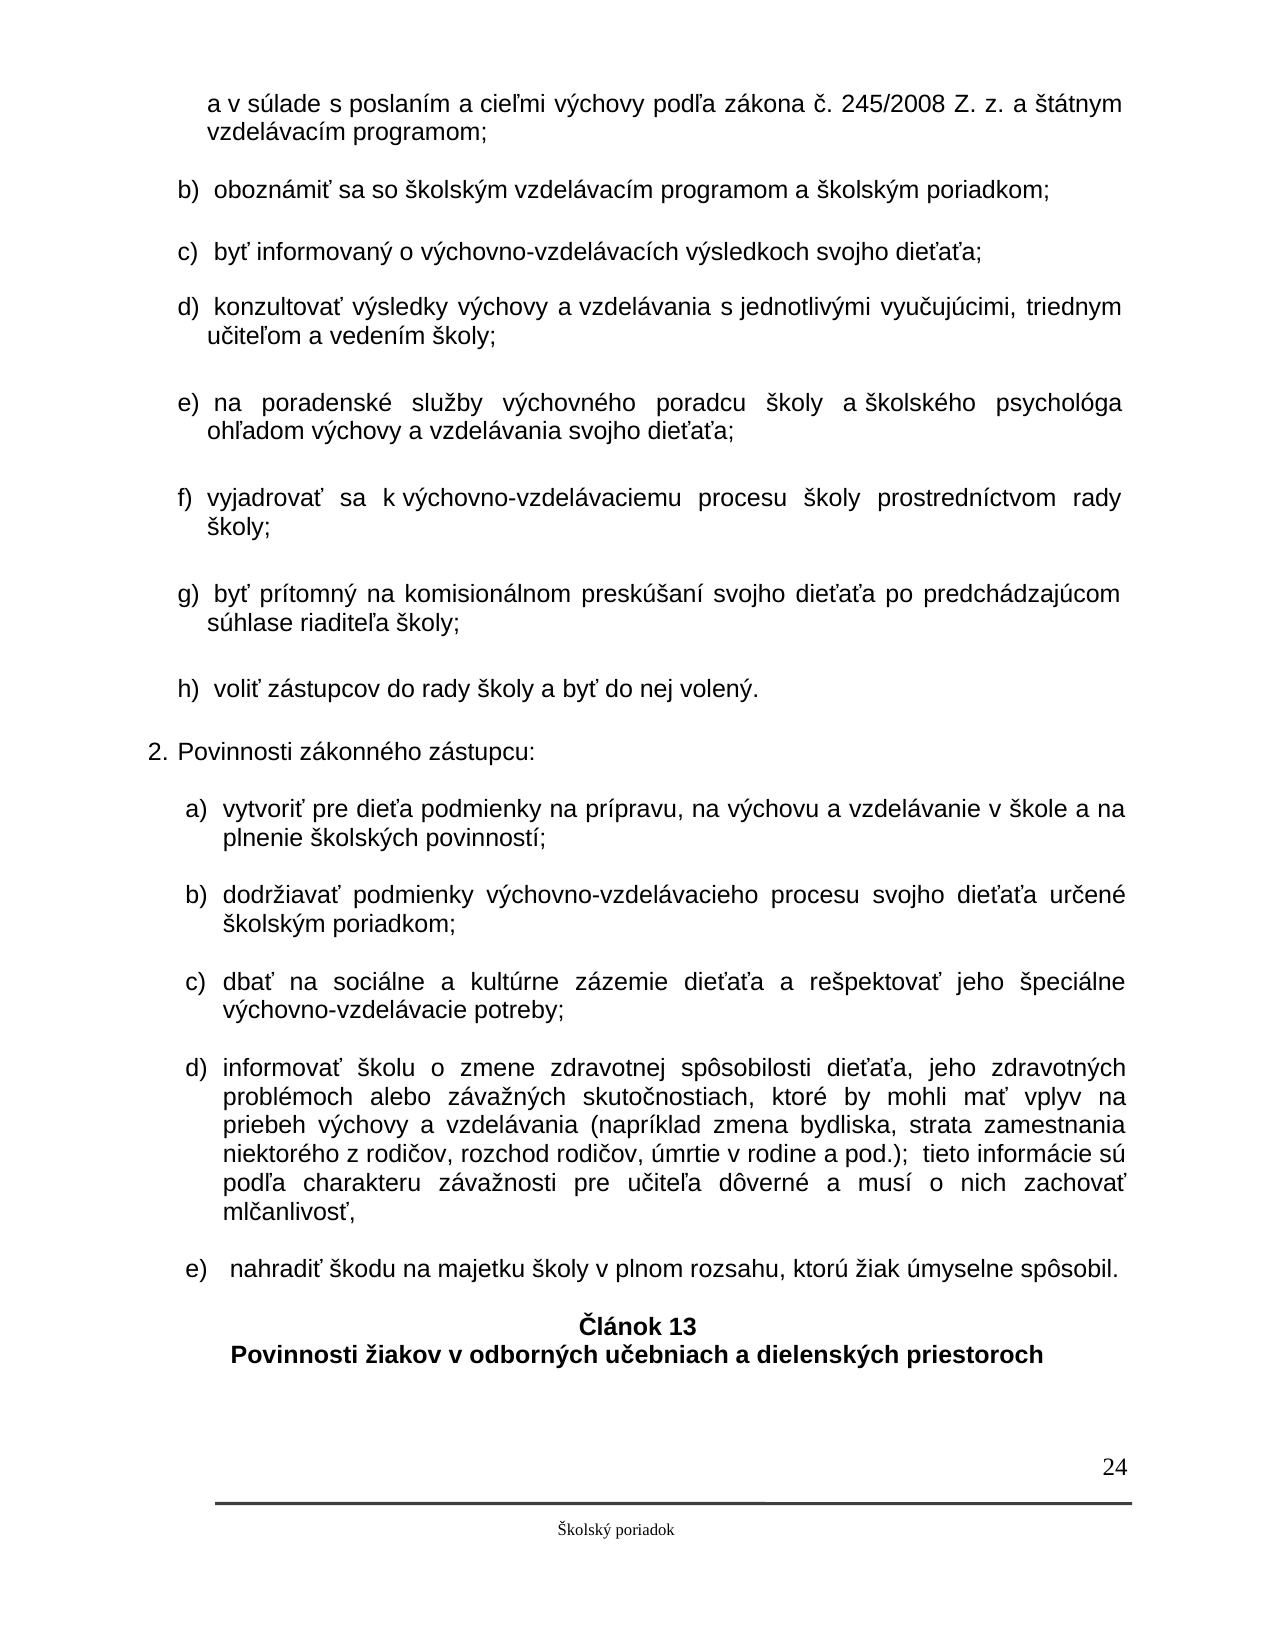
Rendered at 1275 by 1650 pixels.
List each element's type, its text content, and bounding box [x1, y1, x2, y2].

list byť informovaný o výchovno-vzdelávacích výsledkoch svojho dieťaťa; [177, 237, 1122, 266]
list voliť zástupcov do rady školy a byť do nej volený. [177, 674, 1122, 703]
list na poradenské služby výchovného poradcu školy a školského psychológa ohľadom výchovy a vzdelávania svojho dieťaťa; [177, 388, 1122, 445]
list konzultovať výsledky výchovy a vzdelávania s jednotlivými vyučujúcimi, triednym učiteľom a vedením školy; [177, 292, 1122, 349]
list dodržiavať podmienky výchovno-vzdelávacieho procesu svojho dieťaťa určené školským poriadkom; [185, 880, 1127, 938]
list vyjadrovať sa k výchovno-vzdelávaciemu procesu školy prostredníctvom rady školy; [177, 483, 1122, 541]
text Povinnosti žiakov v odborných učebniach a dielenských priestoroch [148, 1340, 1127, 1369]
list informovať školu o zmene zdravotnej spôsobilosti dieťaťa, jeho zdravotných problémoch alebo závažných skutočnostiach, ktoré by mohli mať vplyv na priebeh výchovy a vzdelávania (napríklad zmena bydliska, strata zamestnania niektorého z rodičov, rozchod rodičov, úmrtie v rodine a pod.); tieto informácie sú podľa charakteru závažnosti pre učiteľa dôverné a musí o nich zachovať mlčanlivosť, [185, 1053, 1127, 1225]
list vytvoriť pre dieťa podmienky na prípravu, na výchovu a vzdelávanie v škole a na plnenie školských povinností; [185, 794, 1127, 852]
text Článok 13 [148, 1312, 1127, 1340]
list nahradiť škodu na majetku školy v plnom rozsahu, ktorú žiak úmyselne spôsobil. [185, 1254, 1127, 1283]
list oboznámiť sa so školským vzdelávacím programom a školským poriadkom; [177, 175, 1122, 204]
list Povinnosti zákonného zástupcu: [148, 737, 1127, 765]
list dbať na sociálne a kultúrne zázemie dieťaťa a rešpektovať jeho špeciálne výchovno-vzdelávacie potreby; [185, 967, 1127, 1024]
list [177, 89, 1122, 146]
list byť prítomný na komisionálnom preskúšaní svojho dieťaťa po predchádzajúcom súhlase riaditeľa školy; [177, 579, 1122, 636]
